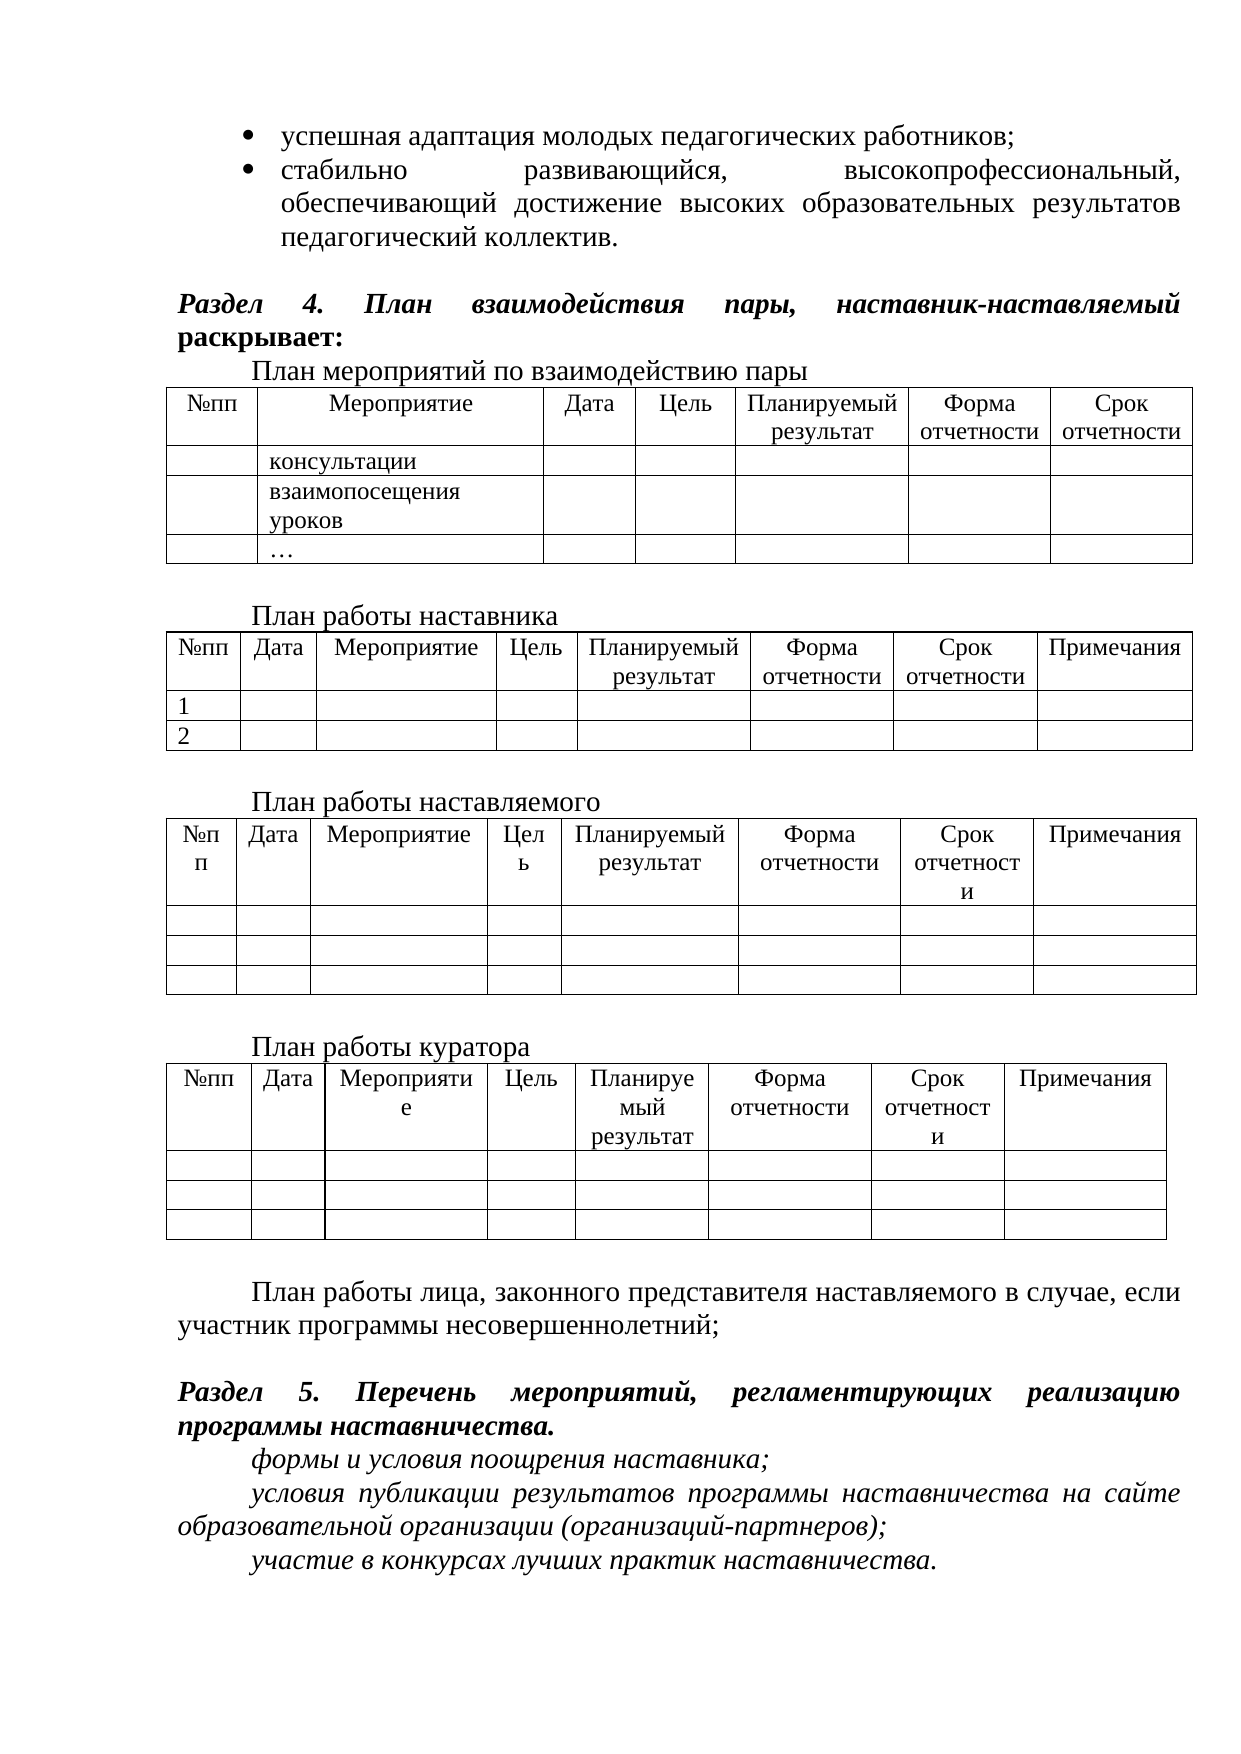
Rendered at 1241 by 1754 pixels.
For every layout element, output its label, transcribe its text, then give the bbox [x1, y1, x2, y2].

text План мероприятий по взаимодействию пары [177, 353, 1181, 387]
table_cell [326, 1181, 487, 1209]
table_header Дата [241, 633, 316, 690]
table_cell [488, 966, 561, 994]
text формы и условия поощрения наставника; [177, 1441, 1181, 1475]
table_cell [544, 446, 635, 475]
table_cell [736, 446, 908, 475]
table_header Форма отчетности [751, 633, 893, 690]
table_cell консультации [258, 446, 543, 475]
table_header Примечания [1005, 1064, 1166, 1150]
table_cell [872, 1151, 1004, 1179]
table_header Цель [488, 1064, 575, 1150]
table_cell [167, 1181, 251, 1209]
table_header Планируемый результат [736, 388, 908, 445]
table_cell [167, 1151, 251, 1179]
table_header №пп [167, 633, 240, 690]
table_header №пп [167, 819, 236, 905]
table_cell [562, 966, 738, 994]
table_cell [901, 906, 1033, 935]
table_cell [311, 936, 487, 964]
table_header №пп [167, 388, 257, 445]
table_cell [562, 936, 738, 964]
table_cell [1038, 691, 1192, 720]
table_cell [909, 535, 1050, 563]
table_cell 1 [167, 691, 240, 720]
table_cell [736, 476, 908, 533]
table_cell [576, 1151, 708, 1179]
table_header Цель [488, 819, 561, 905]
table_cell [636, 446, 735, 475]
table_cell [311, 906, 487, 935]
table_cell [872, 1181, 1004, 1209]
table_cell [1005, 1151, 1166, 1179]
table_cell [751, 691, 893, 720]
table_cell [1051, 476, 1192, 533]
table_cell [1034, 936, 1196, 964]
table_cell [636, 476, 735, 533]
table_cell [894, 691, 1037, 720]
table_cell [1005, 1210, 1166, 1239]
table_cell [167, 446, 257, 475]
text Раздел 5. Перечень мероприятий, регламентирующих реализацию программы наставничества. [177, 1374, 1181, 1441]
table_cell [252, 1181, 324, 1209]
text Раздел 4. План взаимодействия пары, наставник-наставляемый раскрывает: [177, 286, 1181, 353]
table_header Мероприятие [326, 1064, 487, 1150]
table_cell [241, 691, 316, 720]
table_cell [326, 1210, 487, 1239]
table_cell [317, 691, 496, 720]
text План работы наставника [177, 598, 1181, 631]
table_cell [709, 1210, 871, 1239]
table_cell [317, 721, 496, 749]
table_cell [497, 691, 577, 720]
table_cell [167, 1210, 251, 1239]
table_cell [576, 1210, 708, 1239]
table_header Планируемый результат [562, 819, 738, 905]
text План работы наставляемого [177, 784, 1181, 818]
table_cell [1034, 966, 1196, 994]
table_header Цель [636, 388, 735, 445]
text План работы куратора [177, 1029, 1181, 1062]
table_cell [167, 936, 236, 964]
table_header Мероприятие [317, 633, 496, 690]
table_cell [578, 721, 750, 749]
table_cell [576, 1181, 708, 1209]
table_cell [488, 1210, 575, 1239]
table_header Форма отчетности [739, 819, 900, 905]
table_header Форма отчетности [709, 1064, 871, 1150]
table_cell [167, 535, 257, 563]
table_header Цель [497, 633, 577, 690]
table_cell [909, 476, 1050, 533]
table_cell [1005, 1181, 1166, 1209]
table_cell 2 [167, 721, 240, 749]
table_header Дата [237, 819, 310, 905]
table_header №пп [167, 1064, 251, 1150]
table_header Планируемый результат [576, 1064, 708, 1150]
table_cell [1051, 446, 1192, 475]
text План работы лица, законного представителя наставляемого в случае, если участник программы несовершеннолетний; [177, 1274, 1181, 1341]
table_cell [326, 1151, 487, 1179]
table_cell [237, 906, 310, 935]
text участие в конкурсах лучших практик наставничества. [177, 1542, 1181, 1576]
table_cell [488, 1181, 575, 1209]
table_cell [488, 936, 561, 964]
table_cell [1051, 535, 1192, 563]
table_cell [488, 1151, 575, 1179]
table_cell взаимопосещения уроков [258, 476, 543, 533]
table_cell [544, 476, 635, 533]
table_cell [709, 1181, 871, 1209]
table_cell [237, 966, 310, 994]
table_cell [1038, 721, 1192, 749]
table_header Форма отчетности [909, 388, 1050, 445]
table_cell [872, 1210, 1004, 1239]
table_cell [241, 721, 316, 749]
table_cell [544, 535, 635, 563]
table_cell [562, 906, 738, 935]
list стабильно развивающийся, высокопрофессиональный, обеспечивающий достижение высоких образовательных результатов педагогический коллектив. [243, 152, 1181, 252]
table_cell [578, 691, 750, 720]
table_cell [488, 906, 561, 935]
table_cell … [258, 535, 543, 563]
table_cell [237, 936, 310, 964]
table_cell [901, 936, 1033, 964]
table_cell [311, 966, 487, 994]
table_cell [709, 1151, 871, 1179]
table_cell [909, 446, 1050, 475]
table_cell [751, 721, 893, 749]
table_header Срок отчетности [894, 633, 1037, 690]
table_cell [739, 966, 900, 994]
table_header Дата [252, 1064, 324, 1150]
table_header Дата [544, 388, 635, 445]
table_header Срок отчетности [872, 1064, 1004, 1150]
table_header Срок отчетности [1051, 388, 1192, 445]
table_header Мероприятие [258, 388, 543, 445]
table_header Срок отчетности [901, 819, 1033, 905]
table_cell [252, 1151, 324, 1179]
table_cell [739, 906, 900, 935]
table_cell [1034, 906, 1196, 935]
table_cell [252, 1210, 324, 1239]
table_cell [167, 966, 236, 994]
table_header Планируемый результат [578, 633, 750, 690]
table_header Примечания [1034, 819, 1196, 905]
table_cell [894, 721, 1037, 749]
table_cell [736, 535, 908, 563]
table_cell [497, 721, 577, 749]
table_cell [167, 906, 236, 935]
table_header Примечания [1038, 633, 1192, 690]
table_cell [901, 966, 1033, 994]
text условия публикации результатов программы наставничества на сайте образовательной организации (организаций-партнеров); [177, 1475, 1181, 1542]
table_cell [739, 936, 900, 964]
table_cell [167, 476, 257, 533]
list успешная адаптация молодых педагогических работников; [243, 118, 1181, 152]
table_header Мероприятие [311, 819, 487, 905]
table_cell [636, 535, 735, 563]
